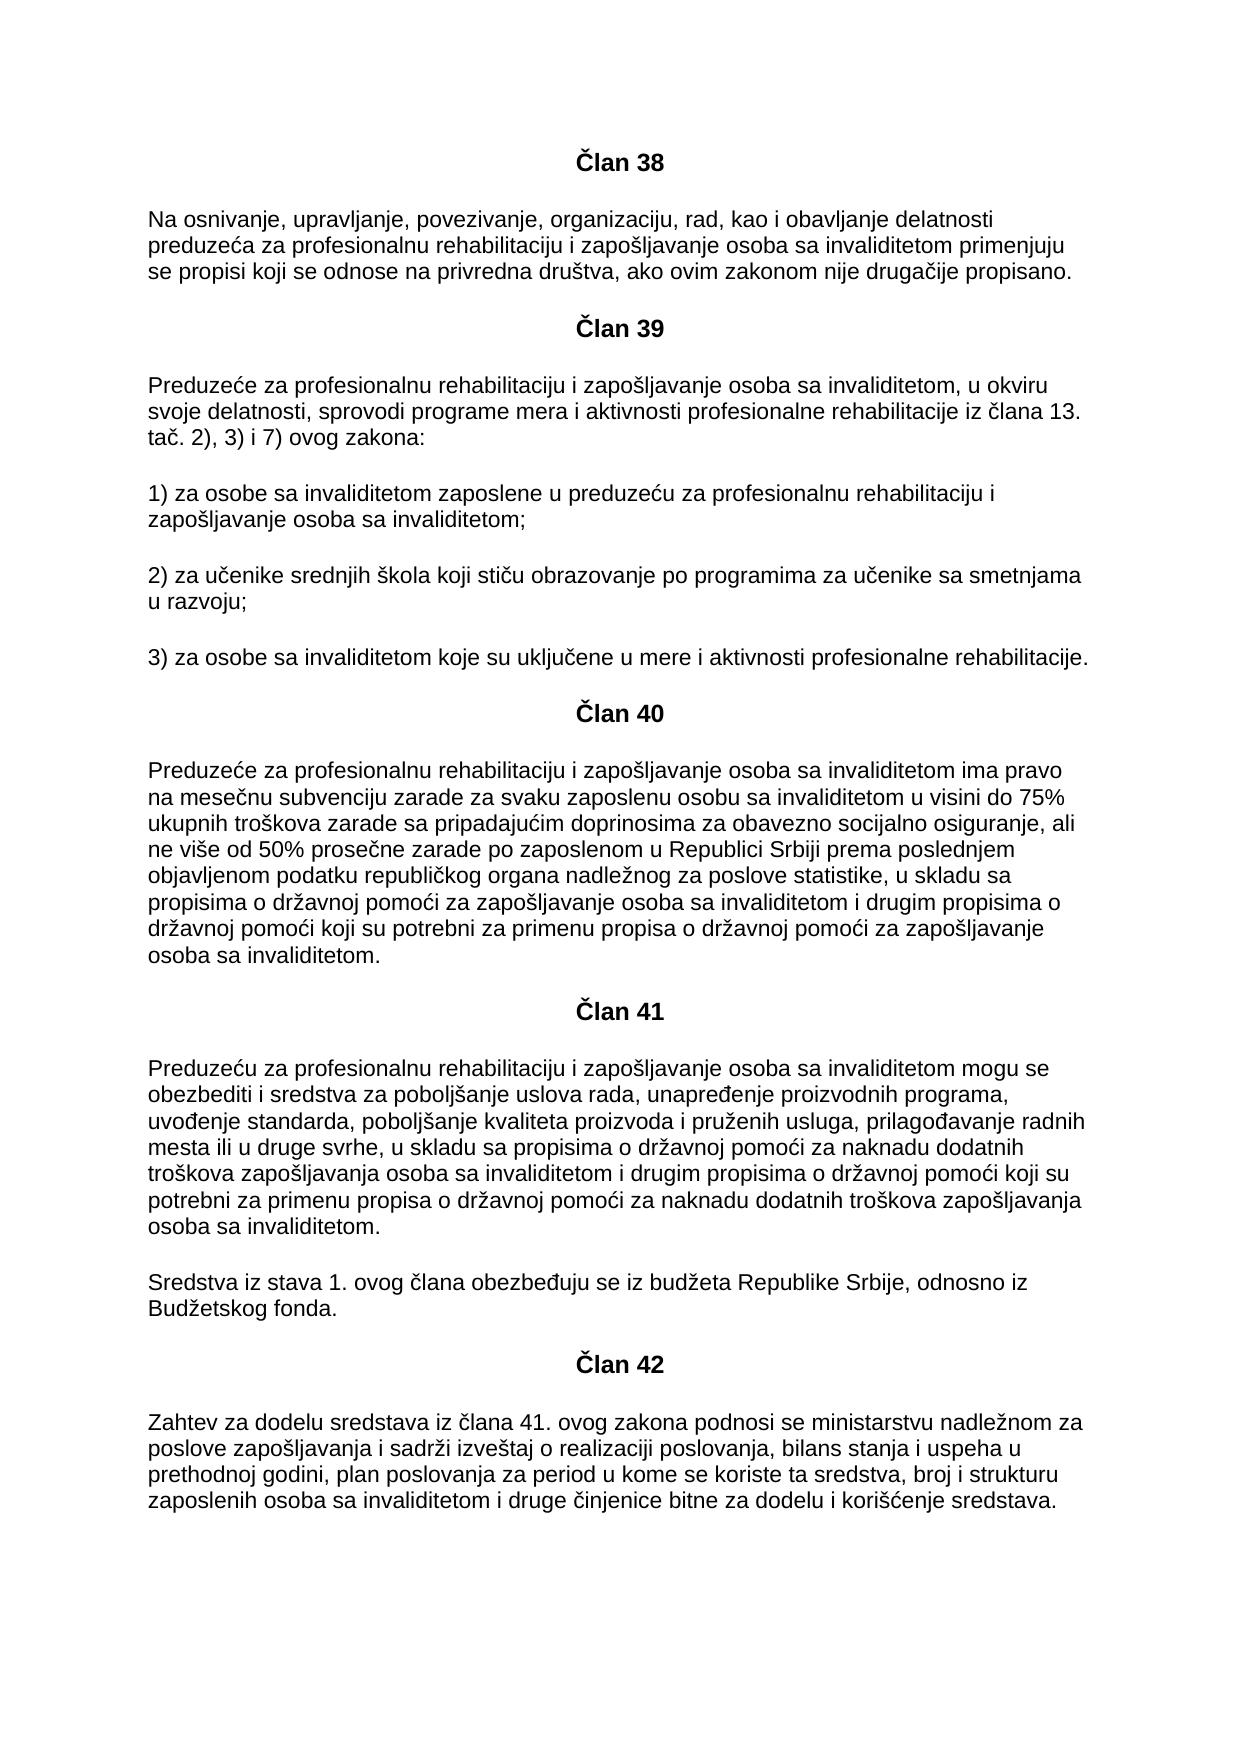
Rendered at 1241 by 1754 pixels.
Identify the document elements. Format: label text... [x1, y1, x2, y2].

text Preduzeću za profesionalnu rehabilitaciju i zapošljavanje osoba sa invaliditetom mogu se obezbediti i sredstva za poboljšanje uslova rada, unapređenje proizvodnih programa, uvođenje standarda, poboljšanje kvaliteta proizvoda i pruženih usluga, prilagođavanje radnih mesta ili u druge svrhe, u skladu sa propisima o državnoj pomoći za naknadu dodatnih troškova zapošljavanja osoba sa invaliditetom i drugim propisima o državnoj pomoći koji su potrebni za primenu propisa o državnoj pomoći za naknadu dodatnih troškova zapošljavanja osoba sa invaliditetom. [148, 1055, 1093, 1239]
text Preduzeće za profesionalnu rehabilitaciju i zapošljavanje osoba sa invaliditetom, u okviru svoje delatnosti, sprovodi programe mera i aktivnosti profesionalne rehabilitacije iz člana 13. tač. 2), 3) i 7) ovog zakona: [148, 372, 1093, 451]
text 2) za učenike srednjih škola koji stiču obrazovanje po programima za učenike sa smetnjama u razvoju; [148, 562, 1093, 614]
text Na osnivanje, upravljanje, povezivanje, organizaciju, rad, kao i obavljanje delatnosti preduzeća za profesionalnu rehabilitaciju i zapošljavanje osoba sa invaliditetom primenjuju se propisi koji se odnose na privredna društva, ako ovim zakonom nije drugačije propisano. [148, 206, 1093, 284]
text Zahtev za dodelu sredstava iz člana 41. ovog zakona podnosi se ministarstvu nadležnom za poslove zapošljavanja i sadrži izveštaj o realizaciji poslovanja, bilans stanja i uspeha u prethodnoj godini, plan poslovanja za period u kome se koriste ta sredstva, broj i strukturu zaposlenih osoba sa invaliditetom i druge činjenice bitne za dodelu i korišćenje sredstava. [148, 1408, 1093, 1514]
text Član 39 [148, 314, 1093, 342]
text Član 40 [148, 699, 1093, 728]
text 1) za osobe sa invaliditetom zaposlene u preduzeću za profesionalnu rehabilitaciju i zapošljavanje osoba sa invaliditetom; [148, 480, 1093, 533]
text Član 38 [148, 148, 1093, 176]
text Član 42 [148, 1351, 1093, 1379]
text 3) za osobe sa invaliditetom koje su uključene u mere i aktivnosti profesionalne rehabilitacije. [148, 644, 1093, 670]
text Član 41 [148, 997, 1093, 1026]
text Sredstva iz stava 1. ovog člana obezbeđuju se iz budžeta Republike Srbije, odnosno iz Budžetskog fonda. [148, 1269, 1093, 1321]
text Preduzeće za profesionalnu rehabilitaciju i zapošljavanje osoba sa invaliditetom ima pravo na mesečnu subvenciju zarade za svaku zaposlenu osobu sa invaliditetom u visini do 75% ukupnih troškova zarade sa pripadajućim doprinosima za obavezno socijalno osiguranje, ali ne više od 50% prosečne zarade po zaposlenom u Republici Srbiji prema poslednjem objavljenom podatku republičkog organa nadležnog za poslove statistike, u skladu sa propisima o državnoj pomoći za zapošljavanje osoba sa invaliditetom i drugim propisima o državnoj pomoći koji su potrebni za primenu propisa o državnoj pomoći za zapošljavanje osoba sa invaliditetom. [148, 757, 1093, 968]
